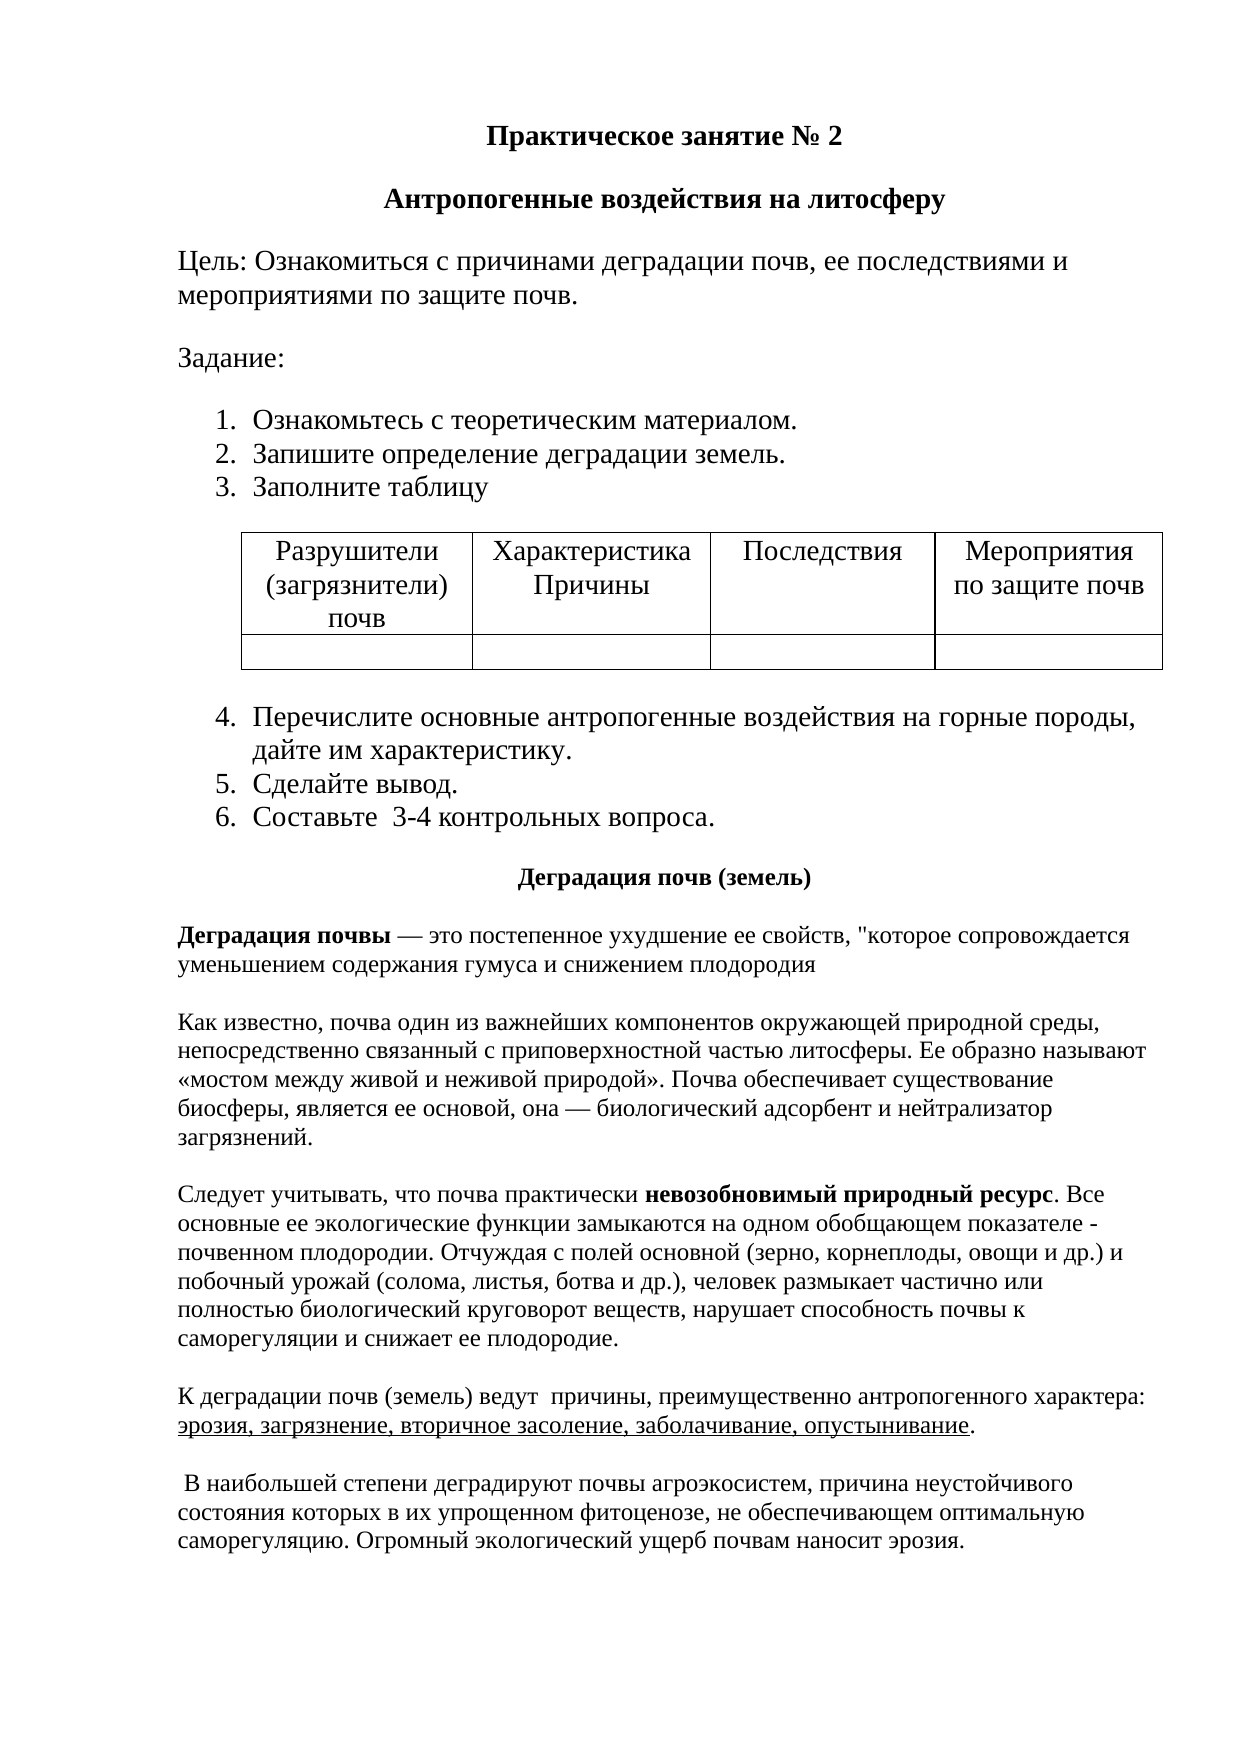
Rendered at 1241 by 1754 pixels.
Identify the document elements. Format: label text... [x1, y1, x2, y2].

table_header Характеристика Причины [473, 533, 710, 634]
list Запишите определение деградации земель. [215, 436, 1152, 469]
text В наибольшей степени деградируют почвы агроэкосистем, причина неустойчивого состояния которых в их упрощенном фитоценозе, не обеспечивающем оптимальную саморегуляцию. Огромный экологический ущерб почвам наносит эрозия. [177, 1468, 1152, 1554]
table_cell [473, 635, 710, 668]
text Деградация почвы — это постепенное ухудшение ее свойств, "которое сопровождается уменьшением содержания гумуса и снижением плодородия [177, 920, 1152, 977]
text Как известно, почва один из важнейших компонентов окружающей природной среды, непосредственно связанный с приповерхностной частью литосферы. Ее образно называют «мостом между живой и неживой природой». Почва обеспечивает существование биосферы, является ее основой, она — биологический адсорбент и нейтрализатор загрязнений. [177, 1007, 1152, 1150]
text Задание: [177, 340, 1152, 373]
list Составьте 3-4 контрольных вопроса. [215, 799, 1152, 833]
table_cell [242, 635, 472, 668]
list Заполните таблицу [215, 469, 1152, 503]
text К деградации почв (земель) ведут причины, преимущественно антропогенного характера: эрозия, загрязнение, вторичное засоление, заболачивание, опустынивание. [177, 1381, 1152, 1439]
text Практическое занятие № 2 [177, 118, 1152, 152]
text Антропогенные воздействия на литосферу [177, 181, 1152, 214]
text Цель: Ознакомиться с причинами деградации почв, ее последствиями и мероприятиями по защите почв. [177, 243, 1152, 311]
table_cell [936, 635, 1162, 668]
list Перечислите основные антропогенные воздействия на горные породы, дайте им характеристику. [215, 699, 1152, 766]
list Ознакомьтесь с теоретическим материалом. [215, 402, 1152, 436]
table_cell [711, 635, 934, 668]
text Деградация почв (земель) [177, 862, 1152, 891]
table_header Последствия [711, 533, 934, 634]
list Сделайте вывод. [215, 766, 1152, 799]
table_header Разрушители (загрязнители) почв [242, 533, 472, 634]
text Следует учитывать, что почва практически невозобновимый природный ресурс. Все основные ее экологические функции замыкаются на одном обобщающем показателе - почвенном плодородии. Отчуждая с полей основной (зерно, корнеплоды, овощи и др.) и побочный урожай (солома, листья, ботва и др.), человек размыкает частично или полностью биологический круговорот веществ, нарушает способность почвы к саморегуляции и снижает ее плодородие. [177, 1179, 1152, 1352]
table_header Мероприятия по защите почв [936, 533, 1162, 634]
